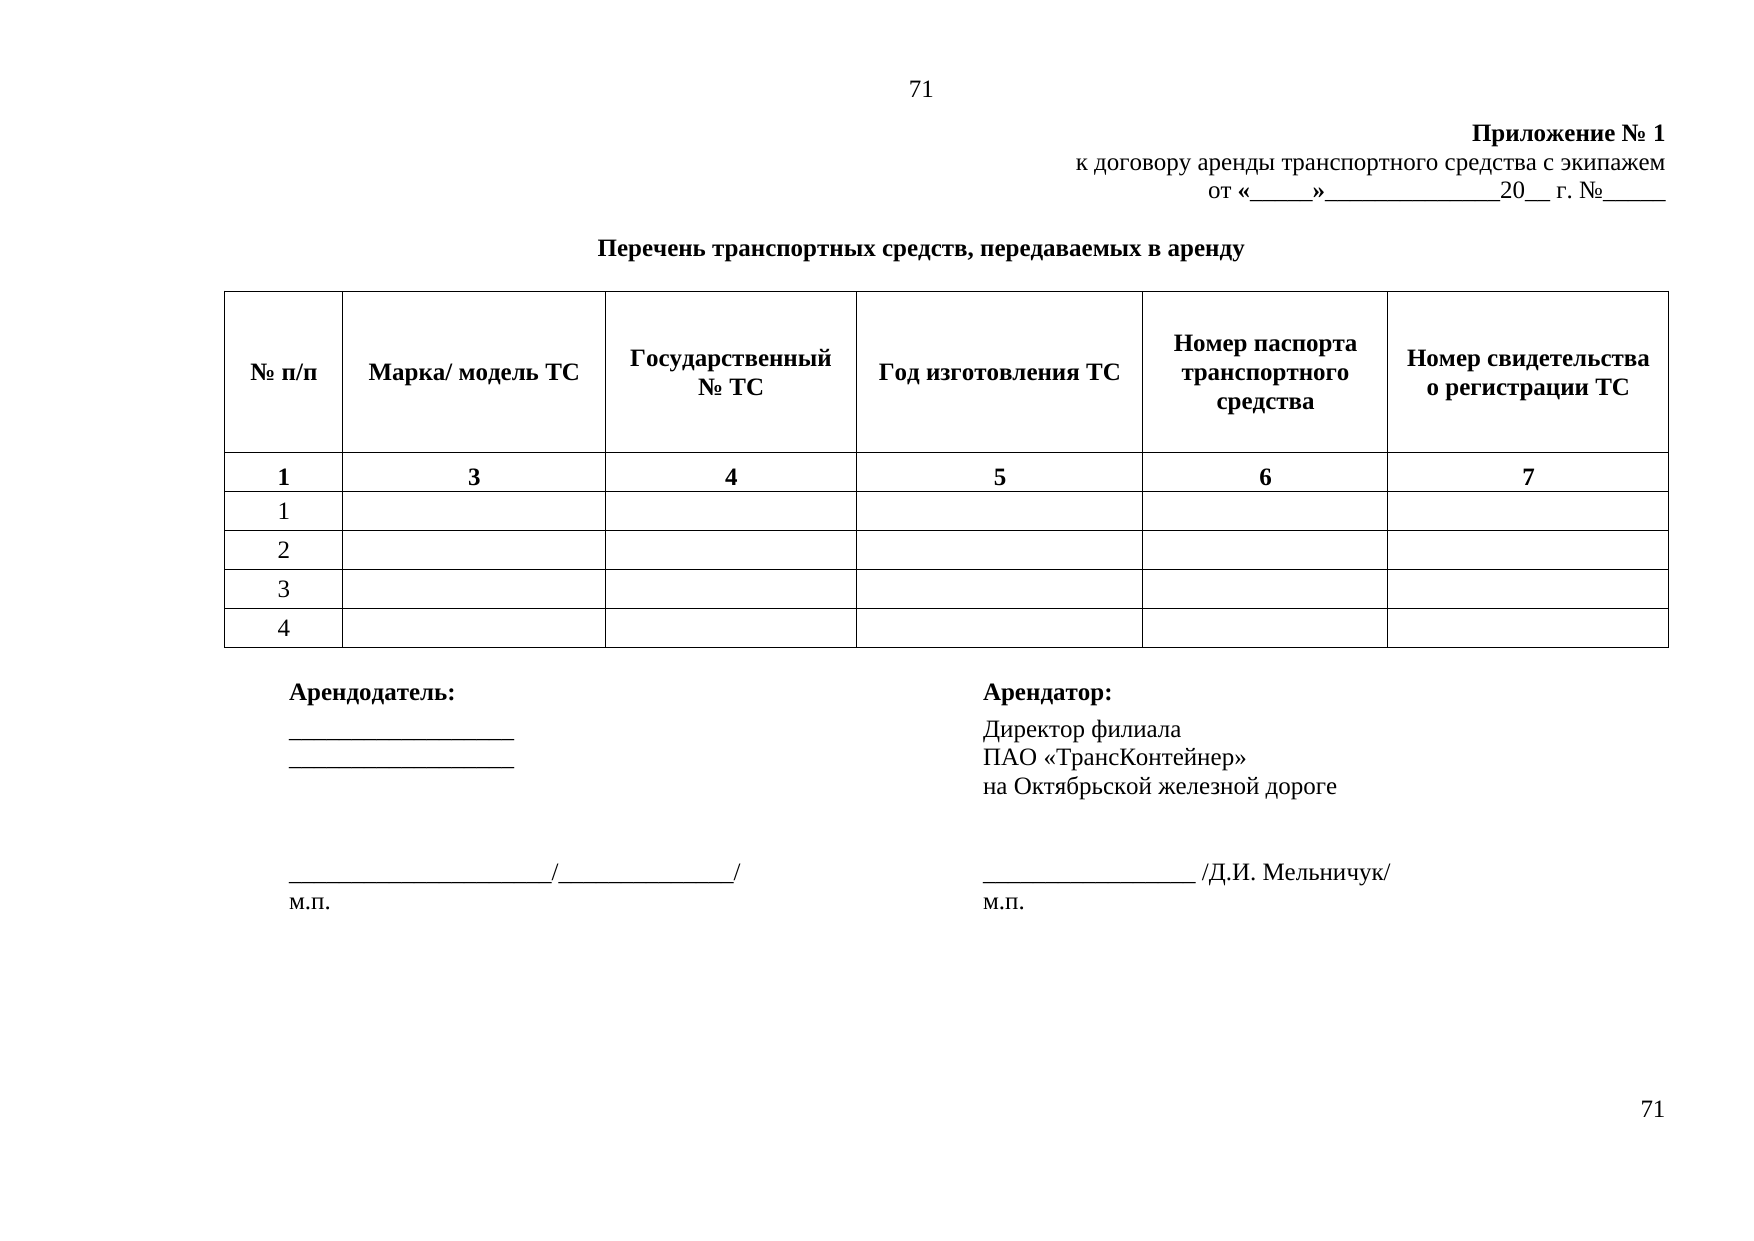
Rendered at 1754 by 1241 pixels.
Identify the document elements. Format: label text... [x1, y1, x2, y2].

table_header Арендодатель: __________________ __________________ _____________________/______________/ м.п. [278, 677, 972, 915]
table_cell [343, 609, 605, 647]
table_cell [606, 492, 856, 530]
table_cell 3 [343, 453, 605, 491]
table_cell [343, 570, 605, 608]
table_header Государственный № ТС [606, 292, 856, 452]
table_cell [343, 531, 605, 569]
text Приложение № 1 [177, 118, 1665, 147]
table_header Арендатор: Директор филиала ПАО «ТрансКонтейнер» на Октябрьской железной дороге _________________ /Д.И. Мельничук/ м.п. [972, 677, 1592, 915]
table_cell [1388, 492, 1668, 530]
table_cell [1388, 570, 1668, 608]
table_cell 4 [225, 609, 342, 647]
table_cell 1 [225, 453, 342, 491]
table_cell [1388, 531, 1668, 569]
table_cell 3 [225, 570, 342, 608]
text Перечень транспортных средств, передаваемых в аренду [177, 233, 1665, 262]
table_header Марка/ модель ТС [343, 292, 605, 452]
table_cell 2 [225, 531, 342, 569]
table_cell [606, 531, 856, 569]
table_cell 6 [1143, 453, 1387, 491]
table_cell [606, 570, 856, 608]
table_cell [1143, 570, 1387, 608]
table_header Номер свидетельства о регистрации ТС [1388, 292, 1668, 452]
table_cell 4 [606, 453, 856, 491]
text к договору аренды транспортного средства с экипажем [177, 147, 1665, 176]
table_cell [343, 492, 605, 530]
table_cell [1143, 609, 1387, 647]
table_cell [857, 570, 1142, 608]
table_cell [606, 609, 856, 647]
text от «_____»______________20__ г. №_____ [177, 176, 1665, 204]
table_cell [857, 531, 1142, 569]
table_cell 1 [225, 492, 342, 530]
table_header № п/п [225, 292, 342, 452]
table_cell [1388, 609, 1668, 647]
table_cell [857, 492, 1142, 530]
table_header Год изготовления ТС [857, 292, 1142, 452]
table_cell [857, 609, 1142, 647]
table_cell 5 [857, 453, 1142, 491]
table_cell 7 [1388, 453, 1668, 491]
table_cell [1143, 492, 1387, 530]
table_cell [1143, 531, 1387, 569]
table_header Номер паспорта транспортного средства [1143, 292, 1387, 452]
